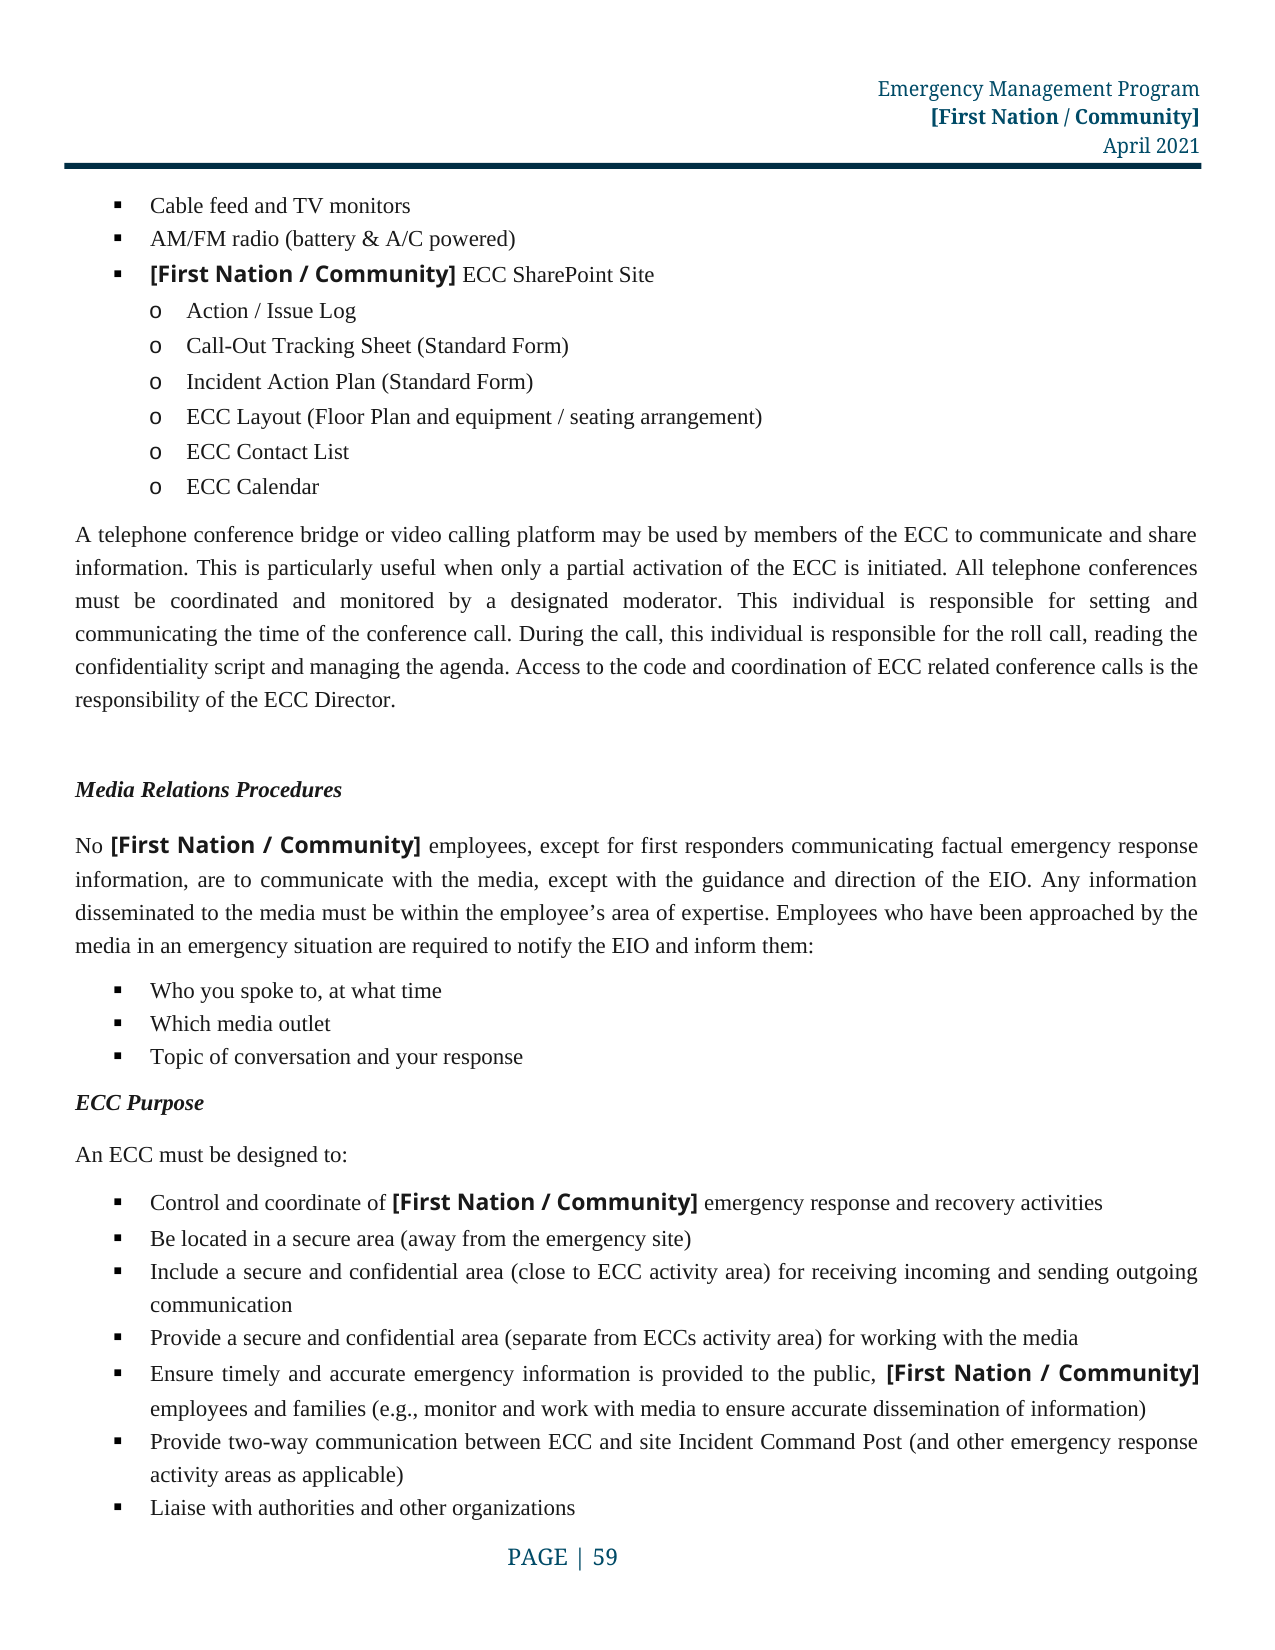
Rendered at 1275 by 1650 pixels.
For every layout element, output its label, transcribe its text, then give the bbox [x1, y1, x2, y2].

list Call-Out Tracking Sheet (Standard Form) [149, 333, 1200, 361]
list Topic of conversation and your response [112, 1043, 1200, 1070]
list Who you spoke to, at what time [112, 978, 1200, 1004]
list Which media outlet [112, 1011, 1200, 1037]
list Provide a secure and confidential area (separate from ECCs activity area) for working with the media [112, 1324, 1200, 1350]
text Media Relations Procedures [75, 777, 1200, 803]
list AM/FM radio (battery & A/C powered) [112, 225, 1200, 252]
list Include a secure and confidential area (close to ECC activity area) for receiving incoming and sending outgoing communication [112, 1258, 1200, 1317]
list Control and coordinate of [First Nation / Community] emergency response and recovery activities [112, 1186, 1200, 1217]
list [First Nation / Community] ECC SharePoint Site [112, 258, 1200, 289]
list Incident Action Plan (Standard Form) [149, 368, 1200, 396]
text No [First Nation / Community] employees, except for first responders communicating factual emergency response information, are to communicate with the media, except with the guidance and direction of the EIO. Any information disseminated to the media must be within the employee’s area of expertise. Employees who have been approached by the media in an emergency situation are required to notify the EIO and inform them: [75, 828, 1200, 958]
list Liaise with authorities and other organizations [112, 1493, 1200, 1520]
list ECC Layout (Floor Plan and equipment / seating arrangement) [149, 403, 1200, 431]
list Cable feed and TV monitors [112, 192, 1200, 219]
text ECC Purpose [75, 1089, 1200, 1115]
list ECC Calendar [149, 473, 1200, 502]
text A telephone conference bridge or video calling platform may be used by members of the ECC to communicate and share information. This is particularly useful when only a partial activation of the ECC is initiated. All telephone conferences must be coordinated and monitored by a designated moderator. This individual is responsible for setting and communicating the time of the conference call. During the call, this individual is responsible for the roll call, reading the confidentiality script and managing the agenda. Access to the code and coordination of ECC related conference calls is the responsibility of the ECC Director. [75, 521, 1200, 712]
text An ECC must be designed to: [75, 1141, 1200, 1167]
list Be located in a secure area (away from the emergency site) [112, 1225, 1200, 1252]
list ECC Contact List [149, 438, 1200, 466]
list Action / Issue Log [149, 297, 1200, 326]
list Provide two-way communication between ECC and site Incident Command Post (and other emergency response activity areas as applicable) [112, 1428, 1200, 1487]
list Ensure timely and accurate emergency information is provided to the public, [First Nation / Community] employees and families (e.g., monitor and work with media to ensure accurate dissemination of information) [112, 1357, 1200, 1421]
